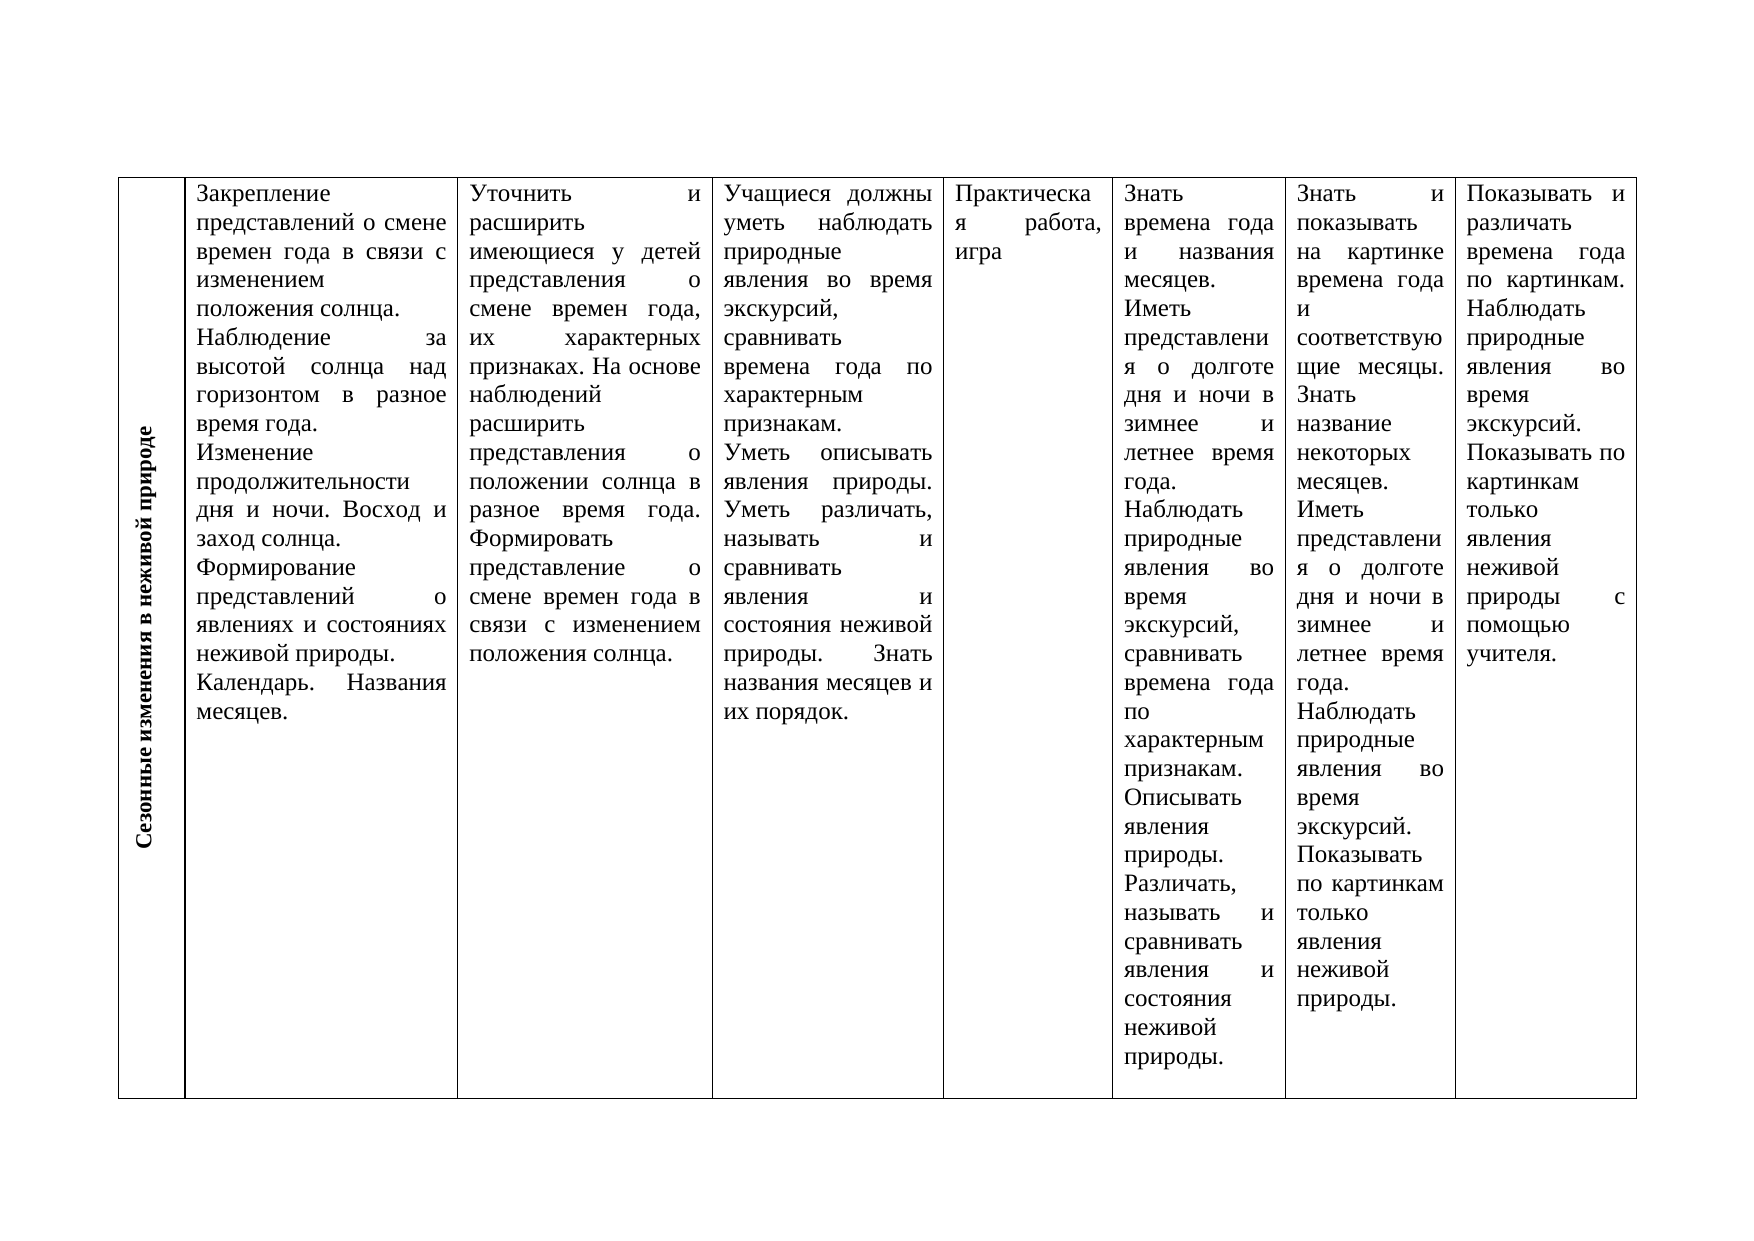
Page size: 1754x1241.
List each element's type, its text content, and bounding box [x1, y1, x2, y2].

table_cell Знать времена года и названия месяцев. Иметь представления о долготе дня и ночи в зимнее и летнее время года. Наблюдать природные явления во время экскурсий, сравнивать времена года по характерным признакам. Описывать явления природы. Различать, называть и сравнивать явления и состояния неживой природы. [1113, 178, 1285, 1098]
table_cell Показывать и различать времена года по картинкам. Наблюдать природные явления во время экскурсий. Показывать по картинкам только явления неживой природы с помощью учителя. [1456, 178, 1636, 1098]
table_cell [944, 178, 1112, 1098]
table_cell Учащиеся должны уметь наблюдать природные явления во время экскурсий, сравнивать времена года по характерным признакам. Уметь описывать явления природы. Уметь различать, называть и сравнивать явления и состояния неживой природы. Знать названия месяцев и их порядок. [713, 178, 943, 1098]
table_cell Сезонные изменения в неживой природе [119, 178, 184, 1098]
table_cell Знать и показывать на картинке времена года и соответствующие месяцы. Знать название некоторых месяцев. Иметь представления о долготе дня и ночи в зимнее и летнее время года. Наблюдать природные явления во время экскурсий. Показывать по картинкам только явления неживой природы. [1286, 178, 1455, 1098]
table_cell Закрепление представлений о смене времен года в связи с изменением положения солнца. Наблюдение за высотой солнца над горизонтом в разное время года. Изменение продолжительности дня и ночи. Восход и заход солнца. Формирование представлений о явлениях и состояниях неживой природы. Календарь. Названия месяцев. [186, 178, 457, 1098]
table_cell Уточнить и расширить имеющиеся у детей представления о смене времен года, их характерных признаках. На основе наблюдений расширить представления о положении солнца в разное время года. Формировать представление о смене времен года в связи с изменением положения солнца. [458, 178, 712, 1098]
